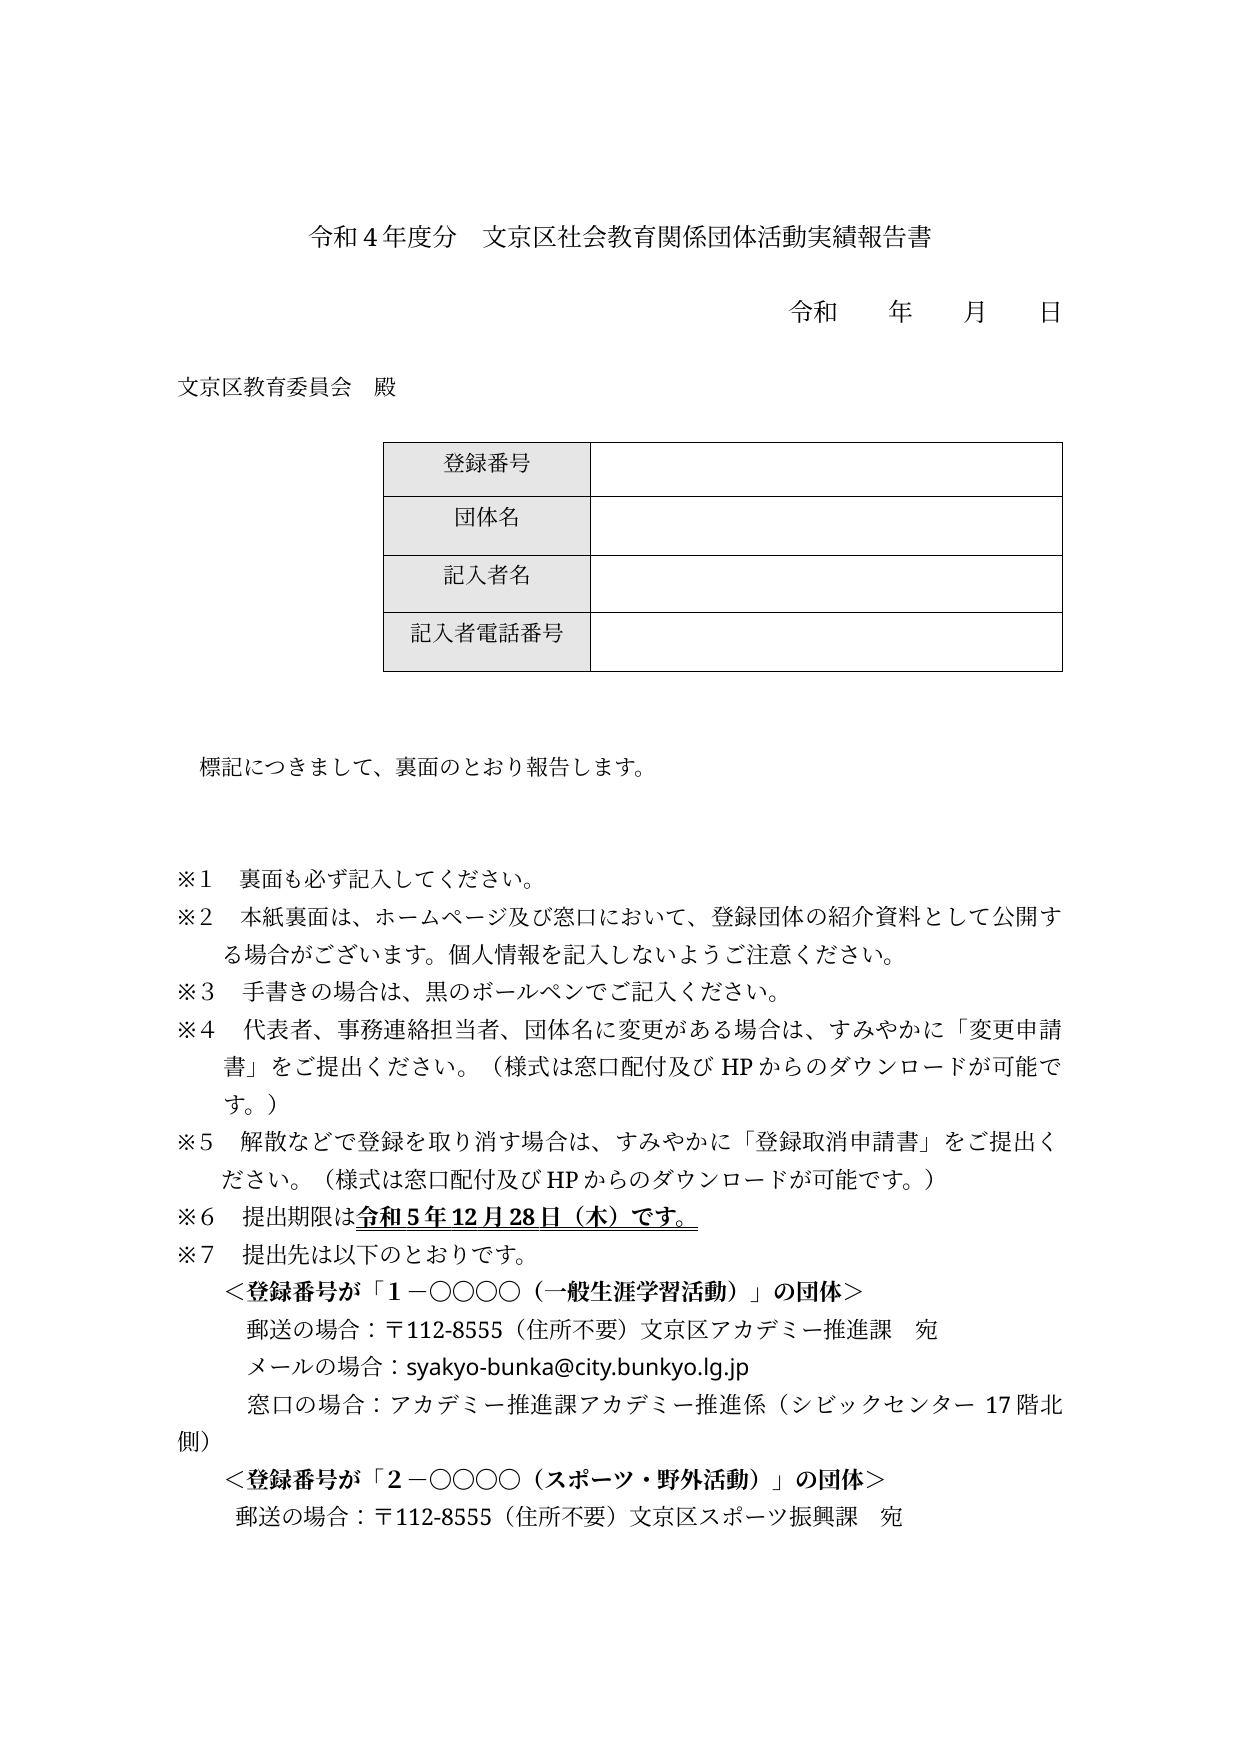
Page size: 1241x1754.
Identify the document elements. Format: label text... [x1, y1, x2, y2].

text 郵送の場合：〒112-8555（住所不要）文京区アカデミー推進課 宛 [177, 1309, 1063, 1347]
text 文京区教育委員会 殿 [177, 367, 1063, 404]
text ＜登録番号が「１－〇〇〇〇（一般生涯学習活動）」の団体＞ [177, 1272, 1063, 1309]
text ※４ 代表者、事務連絡担当者、団体名に変更がある場合は、すみやかに「変更申請書」をご提出ください。（様式は窓口配付及びHPからのダウンロードが可能です。） [177, 1009, 1063, 1122]
text ※６ 提出期限は令和5年12月28日（木）です。 [177, 1197, 1063, 1234]
table_cell 記入者電話番号 [384, 613, 590, 671]
table_cell 団体名 [384, 497, 590, 555]
text ※５ 解散などで登録を取り消す場合は、すみやかに「登録取消申請書」をご提出ください。（様式は窓口配付及びHPからのダウンロードが可能です。） [177, 1122, 1063, 1197]
text ※７ 提出先は以下のとおりです。 [177, 1234, 1063, 1272]
text 令和 年 月 日 [177, 292, 1063, 329]
text ※１ 裏面も必ず記入してください。 [177, 859, 1063, 897]
text ※２ 本紙裏面は、ホームページ及び窓口において、登録団体の紹介資料として公開する場合がございます。個人情報を記入しないようご注意ください。 [177, 897, 1063, 972]
table_cell [591, 556, 1062, 612]
text 郵送の場合：〒112-8555（住所不要）文京区スポーツ振興課 宛 [177, 1497, 1063, 1534]
text 窓口の場合：アカデミー推進課アカデミー推進係（シビックセンター17階北側） [177, 1384, 1063, 1459]
table_header [591, 443, 1062, 496]
text ＜登録番号が「２－〇〇〇〇（スポーツ・野外活動）」の団体＞ [177, 1459, 1063, 1497]
table_cell [591, 497, 1062, 555]
table_header 登録番号 [384, 443, 590, 496]
table_cell 記入者名 [384, 556, 590, 612]
text 標記につきまして、裏面のとおり報告します。 [177, 747, 1063, 784]
table_cell [591, 613, 1062, 671]
text ※３ 手書きの場合は、黒のボールペンでご記入ください。 [177, 972, 1063, 1009]
text 令和4年度分 文京区社会教育関係団体活動実績報告書 [177, 217, 1063, 254]
text メールの場合：syakyo-bunka@city.bunkyo.lg.jp [177, 1347, 1063, 1384]
